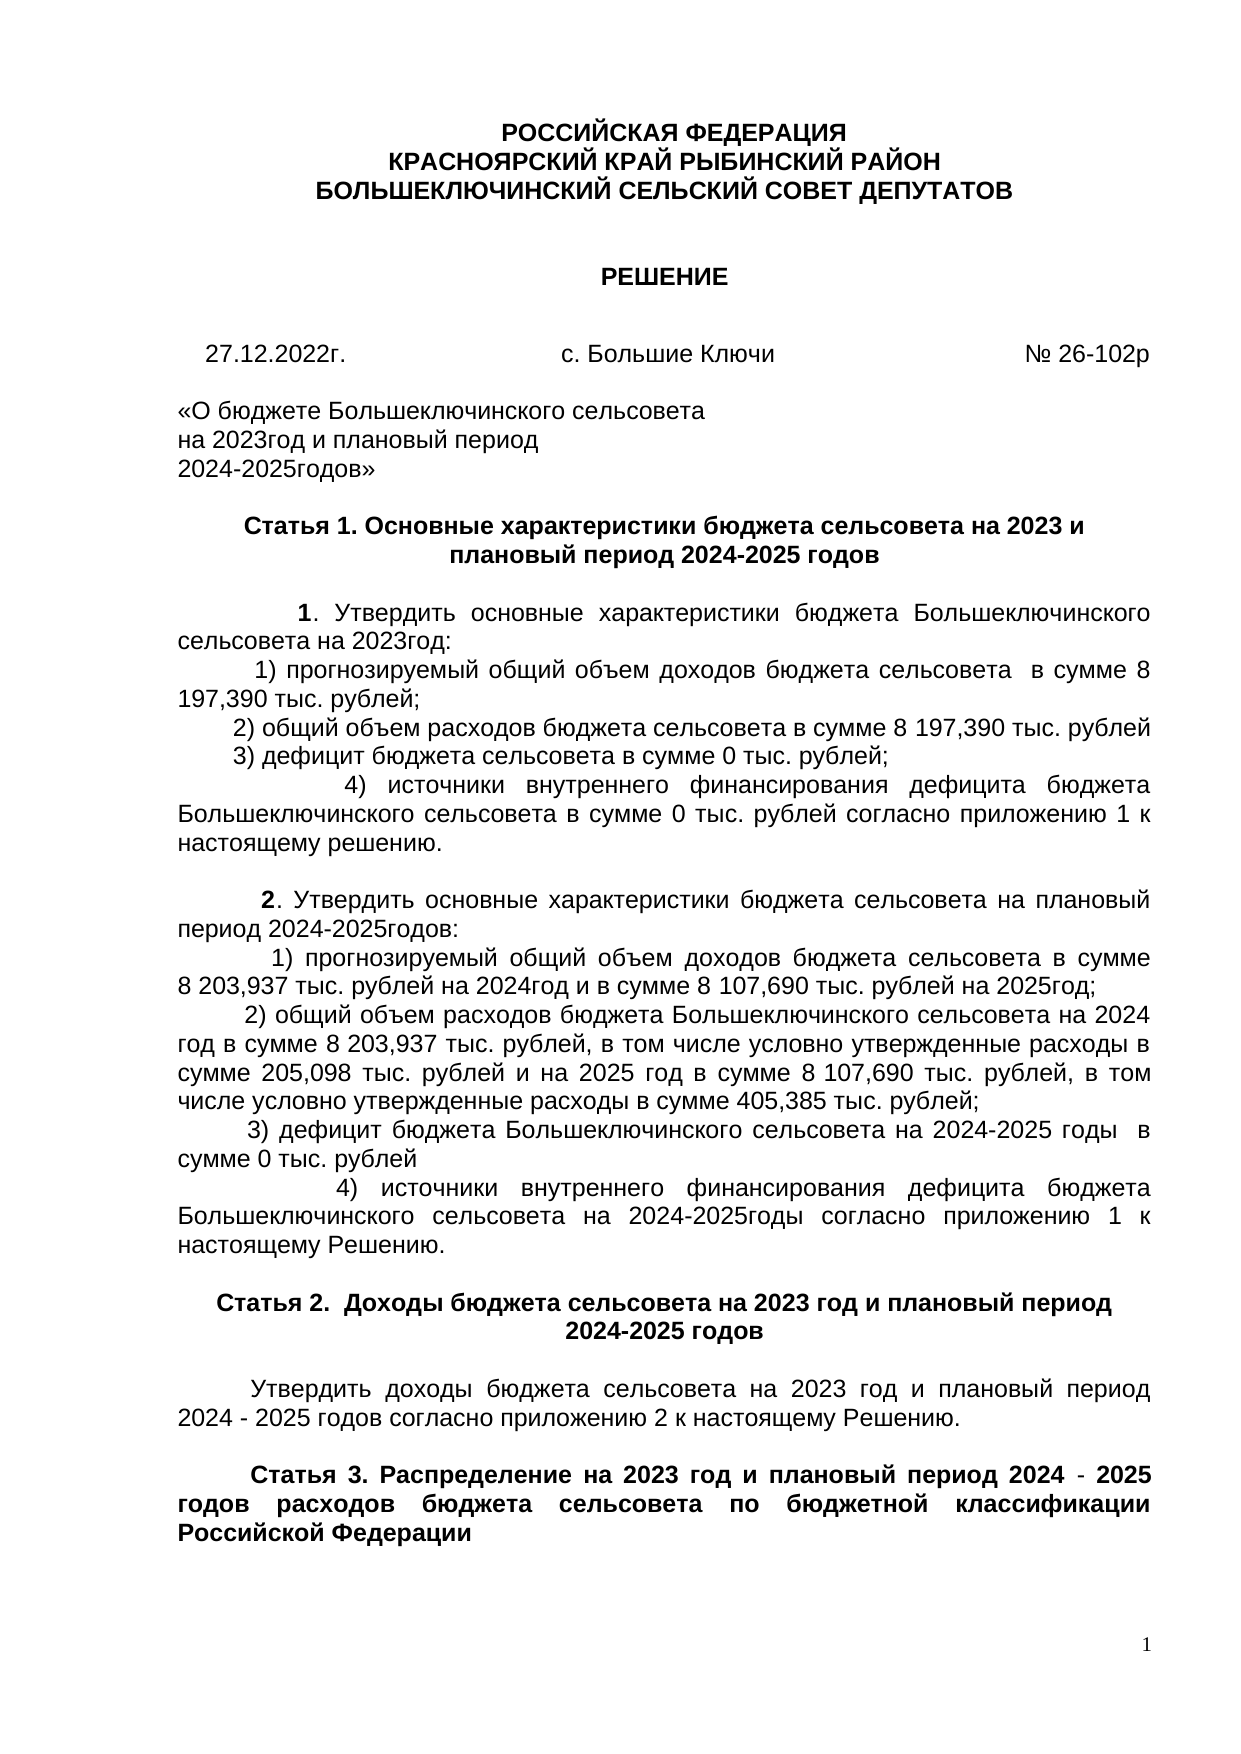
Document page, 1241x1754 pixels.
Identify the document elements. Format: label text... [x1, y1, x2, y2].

text 3) дефицит бюджета Большеключинского сельсовета на 2024-2025 годы в сумме 0 тыс. рублей [177, 1115, 1152, 1172]
text Статья 3. Распределение на 2023 год и плановый период 2024 - 2025 годов расходов бюджета сельсовета по бюджетной классификации Российской Федерации [177, 1460, 1152, 1546]
text 4) источники внутреннего финансирования дефицита бюджета Большеключинского сельсовета на 2024-2025годы согласно приложению 1 к настоящему Решению. [177, 1172, 1152, 1259]
text Статья 1. Основные характеристики бюджета сельсовета на 2023 и [177, 511, 1152, 540]
text РОССИЙСКАЯ ФЕДЕРАЦИЯ КРАСНОЯРСКИЙ КРАЙ РЫБИНСКИЙ РАЙОН БОЛЬШЕКЛЮЧИНСКИЙ СЕЛЬСКИЙ СОВЕТ ДЕПУТАТОВ [177, 118, 1152, 204]
text 3) дефицит бюджета сельсовета в сумме 0 тыс. рублей; [177, 741, 1152, 770]
text 2. Утвердить основные характеристики бюджета сельсовета на плановый период 2024-2025годов: [177, 885, 1152, 942]
text Утвердить доходы бюджета сельсовета на 2023 год и плановый период 2024 - 2025 годов согласно приложению 2 к настоящему Решению. [177, 1374, 1152, 1431]
text 2) общий объем расходов бюджета сельсовета в сумме 8 197,390 тыс. рублей [177, 712, 1152, 741]
text на 2023год и плановый период [177, 425, 1152, 454]
text РЕШЕНИЕ [177, 262, 1152, 291]
text 1) прогнозируемый общий объем доходов бюджета сельсовета в сумме 8 203,937 тыс. рублей на 2024год и в сумме 8 107,690 тыс. рублей на 2025год; [177, 942, 1152, 1000]
text 4) источники внутреннего финансирования дефицита бюджета Большеключинского сельсовета в сумме 0 тыс. рублей согласно приложению 1 к настоящему решению. [177, 770, 1152, 856]
text 1. Утвердить основные характеристики бюджета Большеключинского сельсовета на 2023год: [177, 597, 1152, 655]
text 2024-2025годов» [177, 454, 1152, 482]
text 2) общий объем расходов бюджета Большеключинского сельсовета на 2024 год в сумме 8 203,937 тыс. рублей, в том числе условно утвержденные расходы в сумме 205,098 тыс. рублей и на 2025 год в сумме 8 107,690 тыс. рублей, в том числе условно утвержденные расходы в сумме 405,385 тыс. рублей; [177, 1000, 1152, 1115]
text 27.12.2022г. с. Большие Ключи № 26-102р [177, 339, 1152, 367]
text 2024-2025 годов [177, 1316, 1152, 1345]
text «О бюджете Большеключинского сельсовета [177, 396, 1152, 425]
text плановый период 2024-2025 годов [177, 540, 1152, 569]
text 1) прогнозируемый общий объем доходов бюджета сельсовета в сумме 8 197,390 тыс. рублей; [177, 655, 1152, 712]
text Статья 2. Доходы бюджета сельсовета на 2023 год и плановый период [177, 1287, 1152, 1316]
